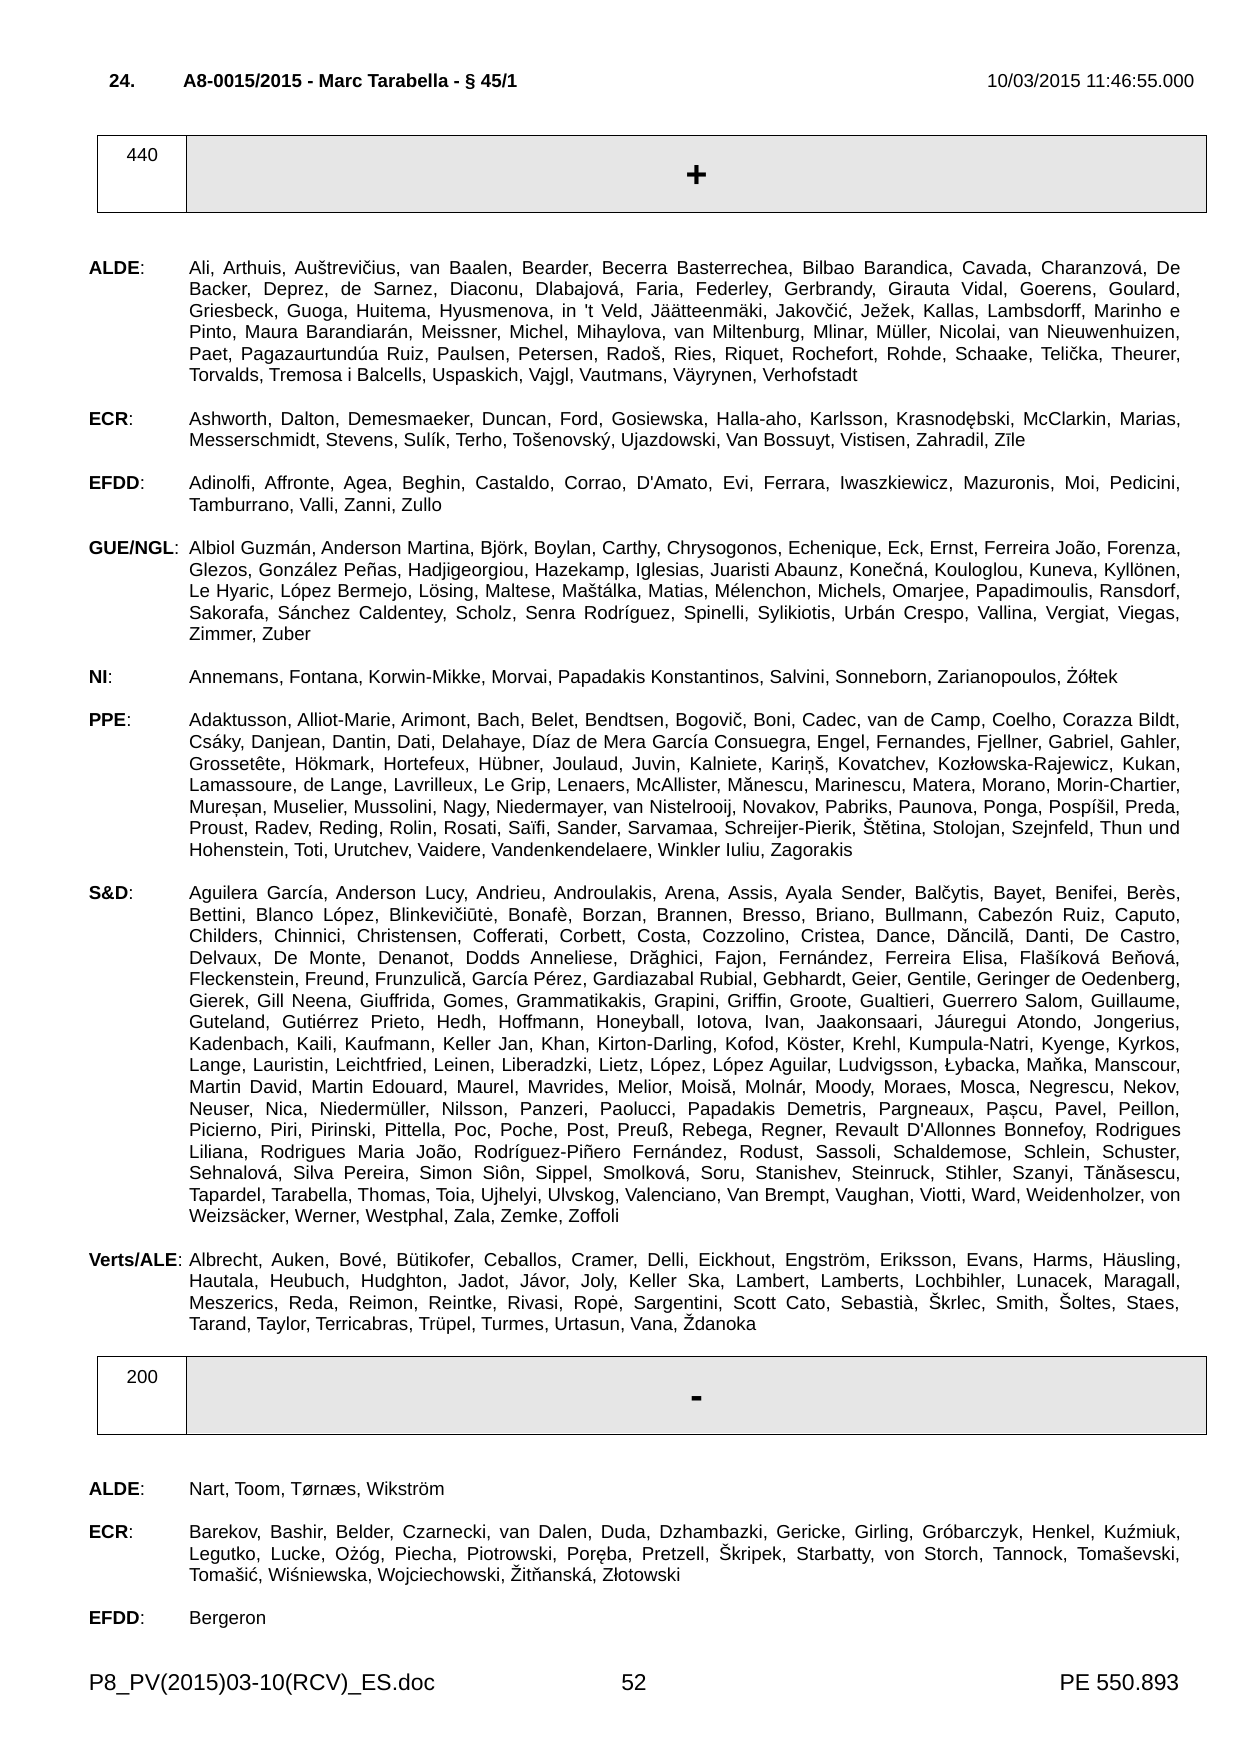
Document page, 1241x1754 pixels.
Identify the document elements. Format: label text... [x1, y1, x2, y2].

text ALDE: Ali, Arthuis, Auštrevičius, van Baalen, Bearder, Becerra Basterrechea, Bilbao Barandica, Cavada, Charanzová, De Backer, Deprez, de Sarnez, Diaconu, Dlabajová, Faria, Federley, Gerbrandy, Girauta Vidal, Goerens, Goulard, Griesbeck, Guoga, Huitema, Hyusmenova, in 't Veld, Jäätteenmäki, Jakovčić, Ježek, Kallas, Lambsdorff, Marinho e Pinto, Maura Barandiarán, Meissner, Michel, Mihaylova, van Miltenburg, Mlinar, Müller, Nicolai, van Nieuwenhuizen, Paet, Pagazaurtundúa Ruiz, Paulsen, Petersen, Radoš, Ries, Riquet, Rochefort, Rohde, Schaake, Telička, Theurer, Torvalds, Tremosa i Balcells, Uspaskich, Vajgl, Vautmans, Väyrynen, Verhofstadt [88, 256, 1181, 386]
text Verts/ALE: Albrecht, Auken, Bové, Bütikofer, Ceballos, Cramer, Delli, Eickhout, Engström, Eriksson, Evans, Harms, Häusling, Hautala, Heubuch, Hudghton, Jadot, Jávor, Joly, Keller Ska, Lambert, Lamberts, Lochbihler, Lunacek, Maragall, Meszerics, Reda, Reimon, Reintke, Rivasi, Ropė, Sargentini, Scott Cato, Sebastià, Škrlec, Smith, Šoltes, Staes, Tarand, Taylor, Terricabras, Trüpel, Turmes, Urtasun, Vana, Ždanoka [88, 1248, 1181, 1334]
table_header + [187, 136, 1206, 212]
text EFDD: Bergeron [88, 1607, 1181, 1628]
text ALDE: Nart, Toom, Tørnæs, Wikström [88, 1478, 1181, 1499]
text GUE/NGL: Albiol Guzmán, Anderson Martina, Björk, Boylan, Carthy, Chrysogonos, Echenique, Eck, Ernst, Ferreira João, Forenza, Glezos, González Peñas, Hadjigeorgiou, Hazekamp, Iglesias, Juaristi Abaunz, Konečná, Kouloglou, Kuneva, Kyllönen, Le Hyaric, López Bermejo, Lösing, Maltese, Maštálka, Matias, Mélenchon, Michels, Omarjee, Papadimoulis, Ransdorf, Sakorafa, Sánchez Caldentey, Scholz, Senra Rodríguez, Spinelli, Sylikiotis, Urbán Crespo, Vallina, Vergiat, Viegas, Zimmer, Zuber [88, 537, 1181, 644]
text NI: Annemans, Fontana, Korwin-Mikke, Morvai, Papadakis Konstantinos, Salvini, Sonneborn, Zarianopoulos, Żółtek [88, 666, 1181, 688]
text ECR: Barekov, Bashir, Belder, Czarnecki, van Dalen, Duda, Dzhambazki, Gericke, Girling, Gróbarczyk, Henkel, Kuźmiuk, Legutko, Lucke, Ożóg, Piecha, Piotrowski, Poręba, Pretzell, Škripek, Starbatty, von Storch, Tannock, Tomaševski, Tomašić, Wiśniewska, Wojciechowski, Žitňanská, Złotowski [88, 1521, 1181, 1585]
text S&D: Aguilera García, Anderson Lucy, Andrieu, Androulakis, Arena, Assis, Ayala Sender, Balčytis, Bayet, Benifei, Berès, Bettini, Blanco López, Blinkevičiūtė, Bonafè, Borzan, Brannen, Bresso, Briano, Bullmann, Cabezón Ruiz, Caputo, Childers, Chinnici, Christensen, Cofferati, Corbett, Costa, Cozzolino, Cristea, Dance, Dăncilă, Danti, De Castro, Delvaux, De Monte, Denanot, Dodds Anneliese, Drăghici, Fajon, Fernández, Ferreira Elisa, Flašíková Beňová, Fleckenstein, Freund, Frunzulică, García Pérez, Gardiazabal Rubial, Gebhardt, Geier, Gentile, Geringer de Oedenberg, Gierek, Gill Neena, Giuffrida, Gomes, Grammatikakis, Grapini, Griffin, Groote, Gualtieri, Guerrero Salom, Guillaume, Guteland, Gutiérrez Prieto, Hedh, Hoffmann, Honeyball, Iotova, Ivan, Jaakonsaari, Jáuregui Atondo, Jongerius, Kadenbach, Kaili, Kaufmann, Keller Jan, Khan, Kirton-Darling, Kofod, Köster, Krehl, Kumpula-Natri, Kyenge, Kyrkos, Lange, Lauristin, Leichtfried, Leinen, Liberadzki, Lietz, López, López Aguilar, Ludvigsson, Łybacka, Maňka, Manscour, Martin David, Martin Edouard, Maurel, Mavrides, Melior, Moisă, Molnár, Moody, Moraes, Mosca, Negrescu, Nekov, Neuser, Nica, Niedermüller, Nilsson, Panzeri, Paolucci, Papadakis Demetris, Pargneaux, Pașcu, Pavel, Peillon, Picierno, Piri, Pirinski, Pittella, Poc, Poche, Post, Preuß, Rebega, Regner, Revault D'Allonnes Bonnefoy, Rodrigues Liliana, Rodrigues Maria João, Rodríguez-Piñero Fernández, Rodust, Sassoli, Schaldemose, Schlein, Schuster, Sehnalová, Silva Pereira, Simon Siôn, Sippel, Smolková, Soru, Stanishev, Steinruck, Stihler, Szanyi, Tănăsescu, Tapardel, Tarabella, Thomas, Toia, Ujhelyi, Ulvskog, Valenciano, Van Brempt, Vaughan, Viotti, Ward, Weidenholzer, von Weizsäcker, Werner, Westphal, Zala, Zemke, Zoffoli [88, 882, 1181, 1227]
table_header 440 [98, 136, 186, 212]
table_header 10/03/2015 11:46:55.000 [952, 70, 1205, 92]
text ECR: Ashworth, Dalton, Demesmaeker, Duncan, Ford, Gosiewska, Halla-aho, Karlsson, Krasnodębski, McClarkin, Marias, Messerschmidt, Stevens, Sulík, Terho, Tošenovský, Ujazdowski, Van Bossuyt, Vistisen, Zahradil, Zīle [88, 407, 1181, 451]
text EFDD: Adinolfi, Affronte, Agea, Beghin, Castaldo, Corrao, D'Amato, Evi, Ferrara, Iwaszkiewicz, Mazuronis, Moi, Pedicini, Tamburrano, Valli, Zanni, Zullo [88, 472, 1181, 515]
text PPE: Adaktusson, Alliot-Marie, Arimont, Bach, Belet, Bendtsen, Bogovič, Boni, Cadec, van de Camp, Coelho, Corazza Bildt, Csáky, Danjean, Dantin, Dati, Delahaye, Díaz de Mera García Consuegra, Engel, Fernandes, Fjellner, Gabriel, Gahler, Grossetête, Hökmark, Hortefeux, Hübner, Joulaud, Juvin, Kalniete, Kariņš, Kovatchev, Kozłowska-Rajewicz, Kukan, Lamassoure, de Lange, Lavrilleux, Le Grip, Lenaers, McAllister, Mănescu, Marinescu, Matera, Morano, Morin-Chartier, Mureșan, Muselier, Mussolini, Nagy, Niedermayer, van Nistelrooij, Novakov, Pabriks, Paunova, Ponga, Pospíšil, Preda, Proust, Radev, Reding, Rolin, Rosati, Saïfi, Sander, Sarvamaa, Schreijer-Pierik, Štětina, Stolojan, Szejnfeld, Thun und Hohenstein, Toti, Urutchev, Vaidere, Vandenkendelaere, Winkler Iuliu, Zagorakis [88, 709, 1181, 860]
table_header - [187, 1357, 1206, 1433]
table_header 200 [98, 1357, 186, 1433]
table_header A8-0015/2015 - Marc Tarabella - § 45/1 [98, 70, 952, 92]
